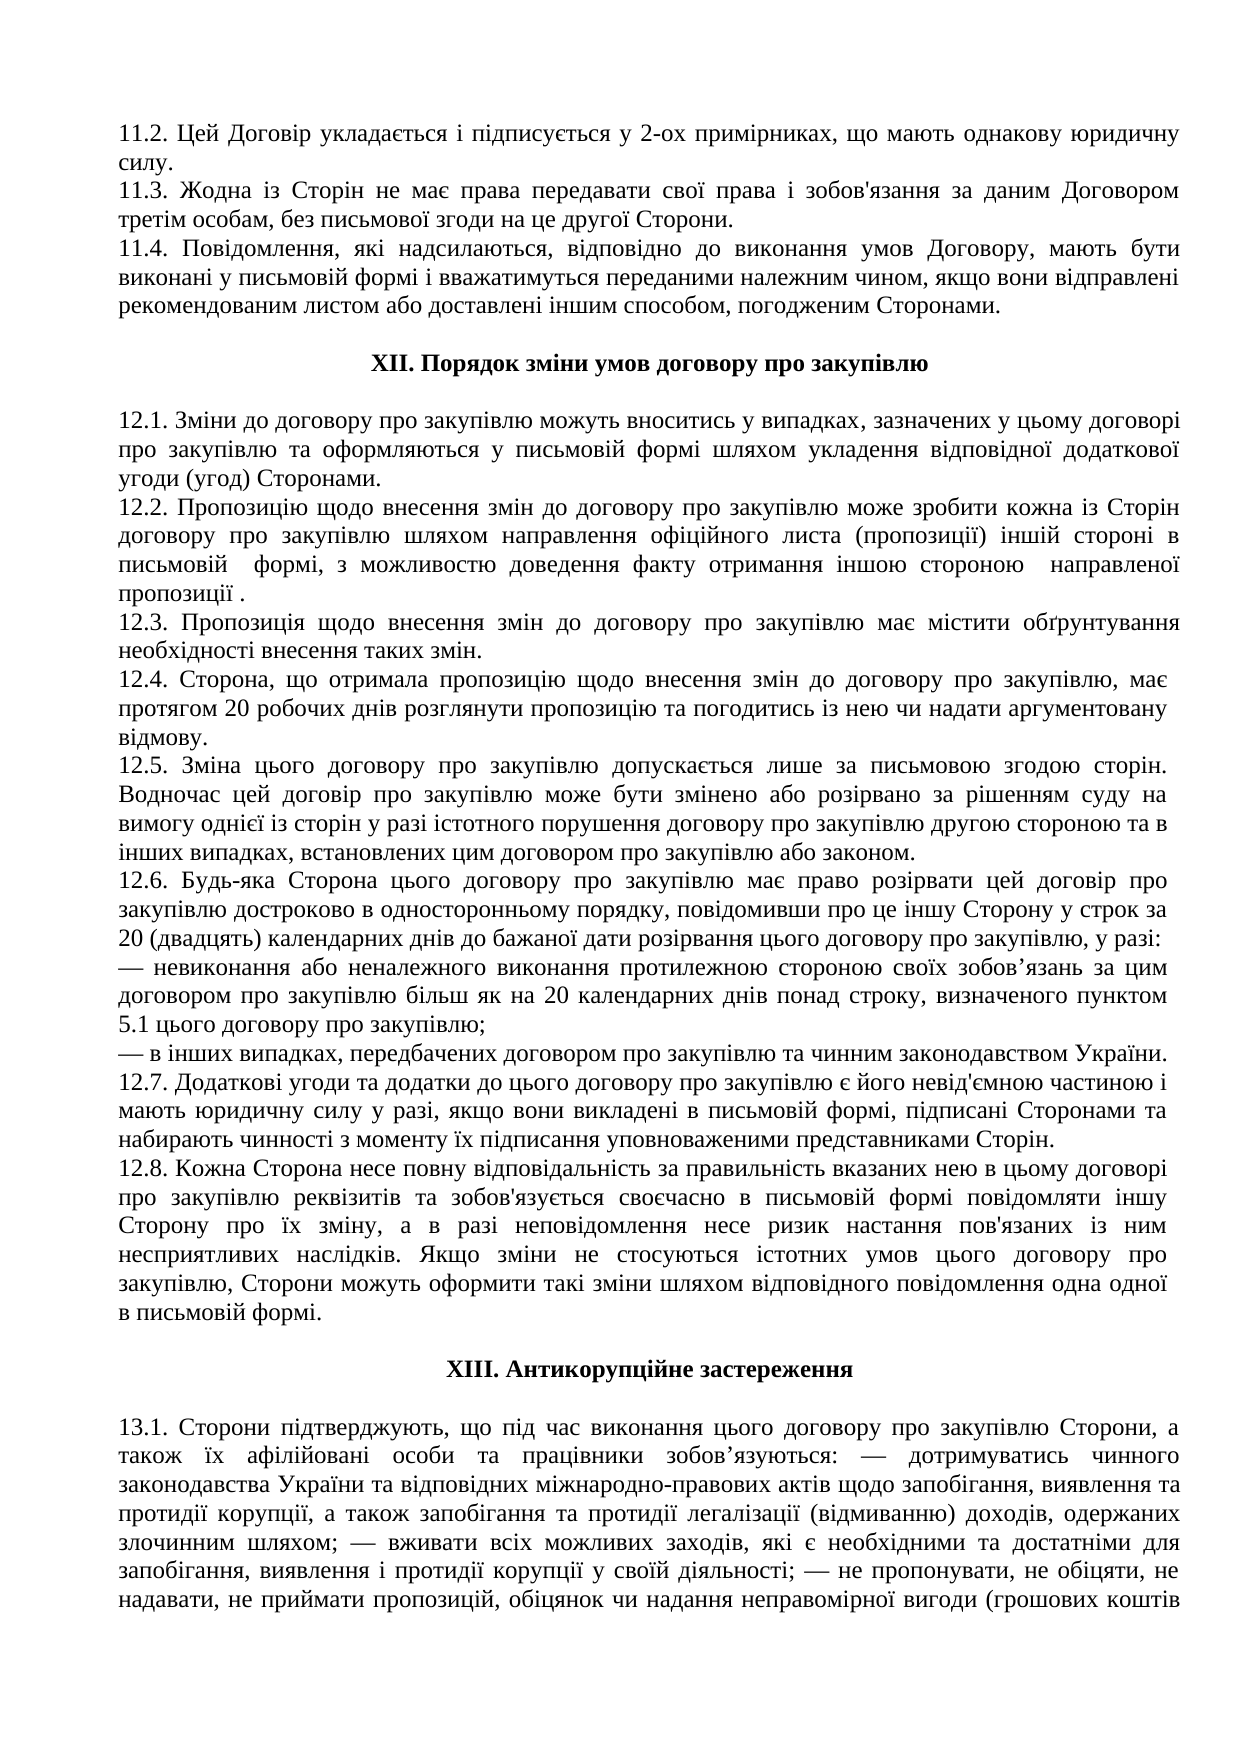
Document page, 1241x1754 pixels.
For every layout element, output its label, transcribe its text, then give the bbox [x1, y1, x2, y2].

text 11.3. Жодна із Сторін не має права передавати свої права і зобов'язання за даним Договором третім особам, без письмової згоди на це другої Сторони. [118, 176, 1181, 233]
text 12.2. Пропозицію щодо внесення змін до договору про закупівлю може зробити кожна із Сторін договору про закупівлю шляхом направлення офіційного листа (пропозиції) іншій стороні в письмовій формі, з можливостю доведення факту отримання іншою стороною направленої пропозиції . [118, 492, 1181, 607]
text 12.7. Додаткові угоди та додатки до цього договору про закупівлю є його невід'ємною частиною і мають юридичну силу у разі, якщо вони викладені в письмовій формі, підписані Сторонами та набирають чинності з моменту їх підписання уповноваженими представниками Сторін. [118, 1067, 1169, 1153]
text XІI. Порядок зміни умов договору про закупівлю [118, 348, 1181, 377]
text 11.2. Цей Договір укладається і підписується у 2-ох примірниках, що мають однакову юридичну силу. [118, 118, 1181, 176]
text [118, 1412, 1181, 1613]
text 12.5. Зміна цього договору про закупівлю допускається лише за письмовою згодою сторін. Водночас цей договір про закупівлю може бути змінено або розірвано за рішенням суду на вимогу однієї із сторін у разі істотного порушення договору про закупівлю другою стороною та в інших випадках, встановлених цим договором про закупівлю або законом. [118, 751, 1169, 866]
text 12.3. Пропозиція щодо внесення змін до договору про закупівлю має містити обґрунтування необхідності внесення таких змін. [118, 607, 1181, 664]
text 12.6. Будь-яка Сторона цього договору про закупівлю має право розірвати цей договір про закупівлю достроково в односторонньому порядку, повідомивши про це іншу Сторону у строк за 20 (двадцять) календарних днів до бажаної дати розірвання цього договору про закупівлю, у разі: [118, 866, 1169, 952]
text ХІІІ. Антикорупційне застереження [118, 1354, 1181, 1383]
text — невиконання або неналежного виконання протилежною стороною своїх зобов’язань за цим договором про закупівлю більш як на 20 календарних днів понад строку, визначеного пунктом 5.1 цього договору про закупівлю; [118, 952, 1169, 1038]
text 11.4. Повідомлення, які надсилаються, відповідно до виконання умов Договору, мають бути виконані у письмовій формі і вважатимуться переданими належним чином, якщо вони відправлені рекомендованим листом або доставлені іншим способом, погодженим Сторонами. [118, 233, 1181, 319]
text — в інших випадках, передбачених договором про закупівлю та чинним законодавством України. [118, 1038, 1169, 1067]
text 12.1. Зміни до договору про закупівлю можуть вноситись у випадках, зазначених у цьому договорі про закупівлю та оформляються у письмовій формі шляхом укладення відповідної додаткової угоди (угод) Сторонами. [118, 406, 1181, 492]
text 12.4. Сторона, що отримала пропозицію щодо внесення змін до договору про закупівлю, має протягом 20 робочих днів розглянути пропозицію та погодитись із нею чи надати аргументовану відмову. [118, 664, 1169, 751]
text 12.8. Кожна Сторона несе повну відповідальність за правильність вказаних нею в цьому договорі про закупівлю реквізитів та зобов'язується своєчасно в письмовій формі повідомляти іншу Сторону про їх зміну, а в разі неповідомлення несе ризик настання пов'язаних із ним несприятливих наслідків. Якщо зміни не стосуються істотних умов цього договору про закупівлю, Сторони можуть оформити такі зміни шляхом відповідного повідомлення одна одної в письмовій формі. [118, 1153, 1169, 1326]
